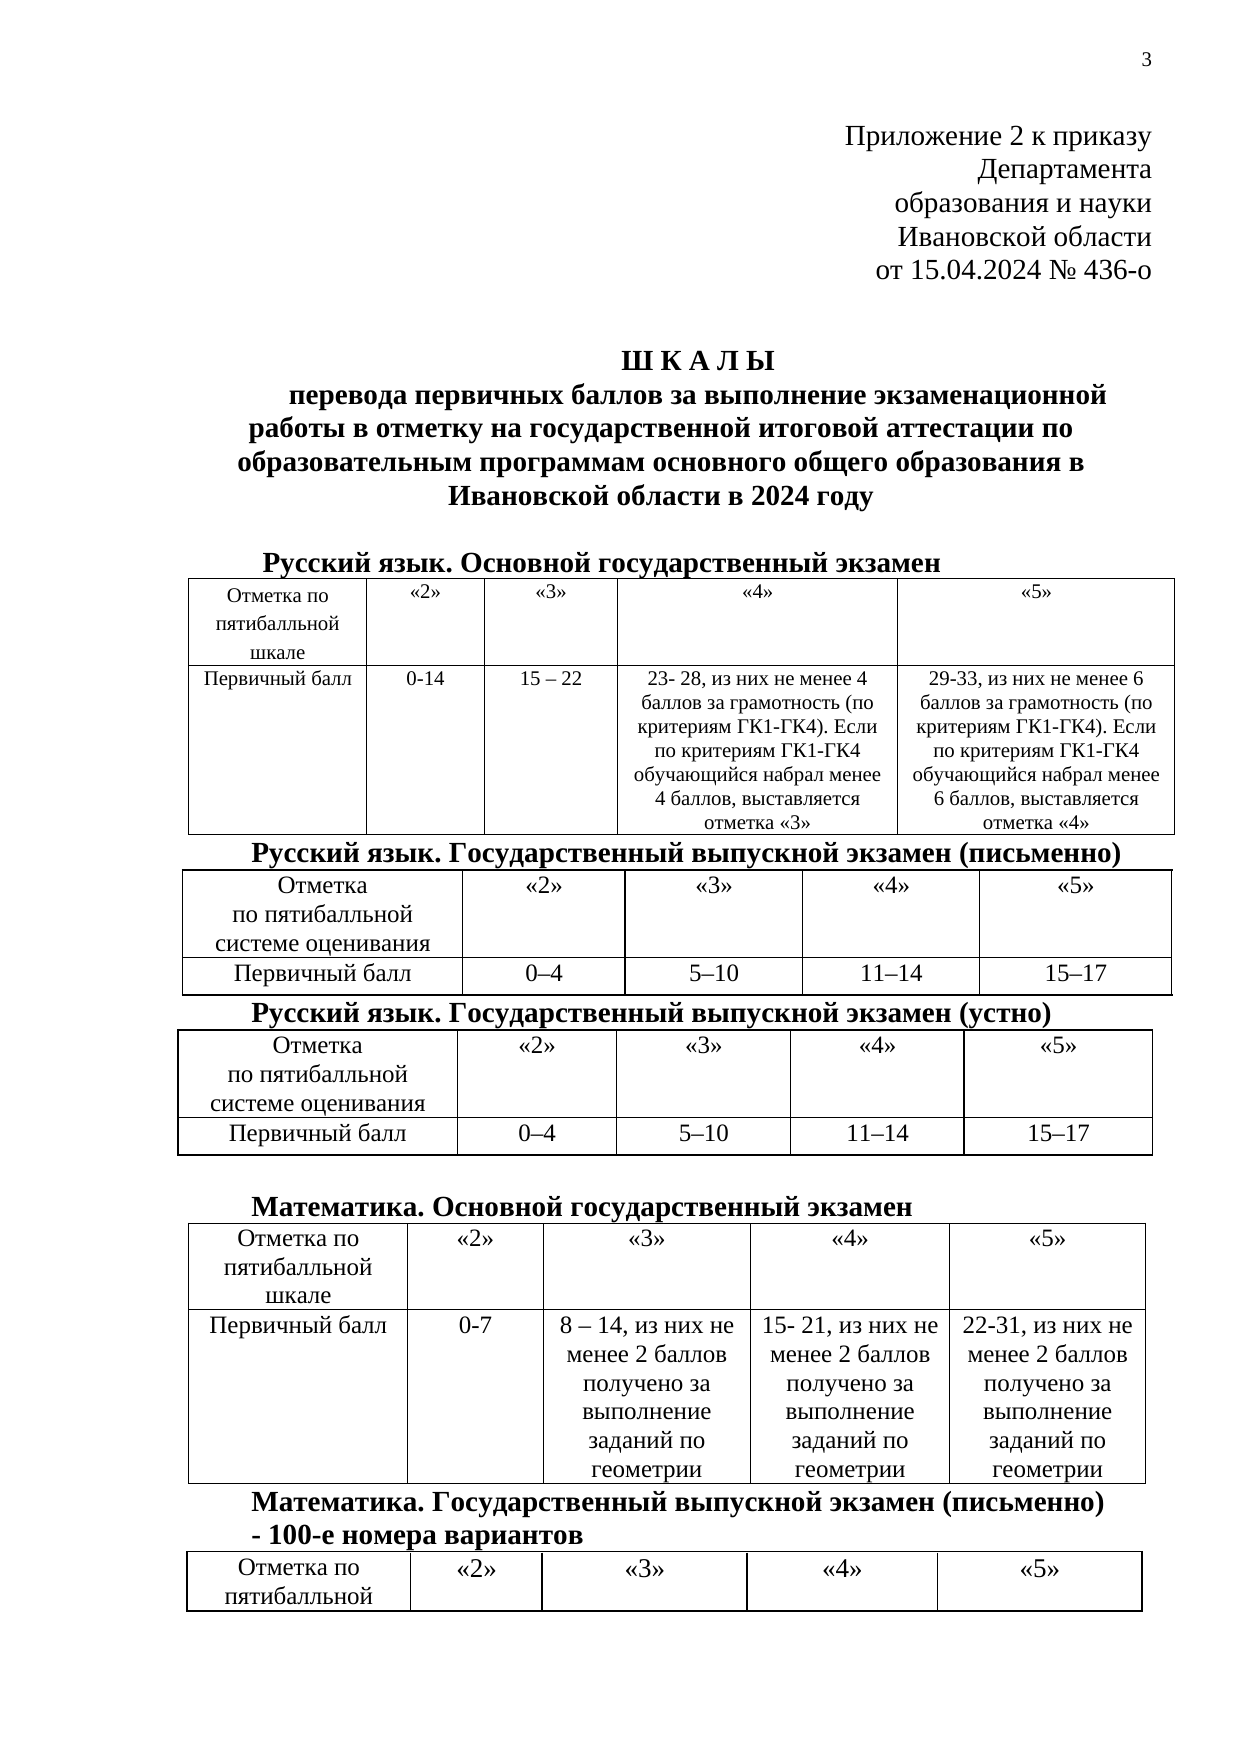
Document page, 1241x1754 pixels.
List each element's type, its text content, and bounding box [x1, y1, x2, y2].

table_cell 0–4 [463, 958, 624, 994]
table_header Отметка по пятибалльной шкале [189, 1224, 407, 1309]
table_cell Первичный балл [179, 1118, 457, 1154]
text Русский язык. Государственный выпускной экзамен (письменно) [177, 835, 1152, 869]
table_header «2» [367, 579, 484, 665]
table_header «3» [544, 1224, 750, 1309]
table_cell 0–4 [458, 1118, 616, 1154]
table_header «3» [626, 871, 802, 957]
table_cell 0-7 [408, 1310, 543, 1483]
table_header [188, 1552, 410, 1610]
text Приложение 2 к приказу [177, 118, 1152, 152]
table_header «2» [411, 1552, 542, 1610]
table_cell 15–17 [980, 958, 1171, 994]
text Департамента [177, 152, 1152, 185]
table_header «4» [751, 1224, 949, 1309]
table_cell 8 – 14, из них не менее 2 баллов получено за выполнение заданий по геометрии [544, 1310, 750, 1483]
table_header «4» [791, 1031, 963, 1117]
table_cell 29-33, из них не менее 6 баллов за грамотность (по критериям ГК1-ГК4). Если по критериям ГК1-ГК4 обучающийся набрал менее 6 баллов, выставляется отметка «4» [898, 666, 1174, 834]
table_header Отметка по пятибалльной системе оценивания [183, 871, 462, 957]
table_cell 23- 28, из них не менее 4 баллов за грамотность (по критериям ГК1-ГК4). Если по критериям ГК1-ГК4 обучающийся набрал менее 4 баллов, выставляется отметка «3» [618, 666, 897, 834]
table_header «4» [748, 1552, 937, 1610]
text Русский язык. Государственный выпускной экзамен (устно) [177, 995, 1152, 1029]
table_header «2» [408, 1224, 543, 1309]
text образования и науки [177, 185, 1152, 219]
text Ивановской области [177, 219, 1152, 252]
table_cell 22-31, из них не менее 2 баллов получено за выполнение заданий по геометрии [950, 1310, 1145, 1483]
table_cell Первичный балл [189, 1310, 407, 1483]
table_cell 15–17 [965, 1118, 1152, 1154]
table_header «5» [950, 1224, 1145, 1309]
table_header «4» [803, 871, 979, 957]
table_cell 0-14 [367, 666, 484, 834]
table_header Отметка по пятибалльной шкале [189, 579, 366, 665]
table_cell 5–10 [626, 958, 802, 994]
table_header «3» [543, 1552, 747, 1610]
table_cell 11–14 [791, 1118, 963, 1154]
table_header «3» [485, 579, 617, 665]
table_header «2» [463, 871, 624, 957]
table_cell 15- 21, из них не менее 2 баллов получено за выполнение заданий по геометрии [751, 1310, 949, 1483]
table_header Отметка по пятибалльной системе оценивания [179, 1031, 457, 1117]
table_header «5» [938, 1552, 1141, 1610]
table_header «2» [458, 1031, 616, 1117]
table_header «5» [898, 579, 1174, 665]
table_header «3» [617, 1031, 790, 1117]
table_header «5» [965, 1031, 1152, 1117]
table_cell Первичный балл [183, 958, 462, 994]
subtitle от 15.04.2024 № 436-о [177, 252, 1152, 286]
text Математика. Основной государственный экзамен [177, 1189, 1152, 1222]
text - 100-е номера вариантов [177, 1517, 1152, 1551]
table_header Ш К А Л Ы перевода первичных баллов за выполнение экзаменационной работы в отметку на государственной итоговой аттестации по образовательным программам основного общего образования в Ивановской области в 2024 году Русский язык. Основной государственный экзамен [177, 310, 1144, 578]
table_cell 5–10 [617, 1118, 790, 1154]
text Математика. Государственный выпускной экзамен (письменно) [177, 1484, 1152, 1517]
table_cell 15 – 22 [485, 666, 617, 834]
table_cell Первичный балл [189, 666, 366, 834]
table_header «5» [980, 871, 1171, 957]
table_cell 11–14 [803, 958, 979, 994]
table_header «4» [618, 579, 897, 665]
